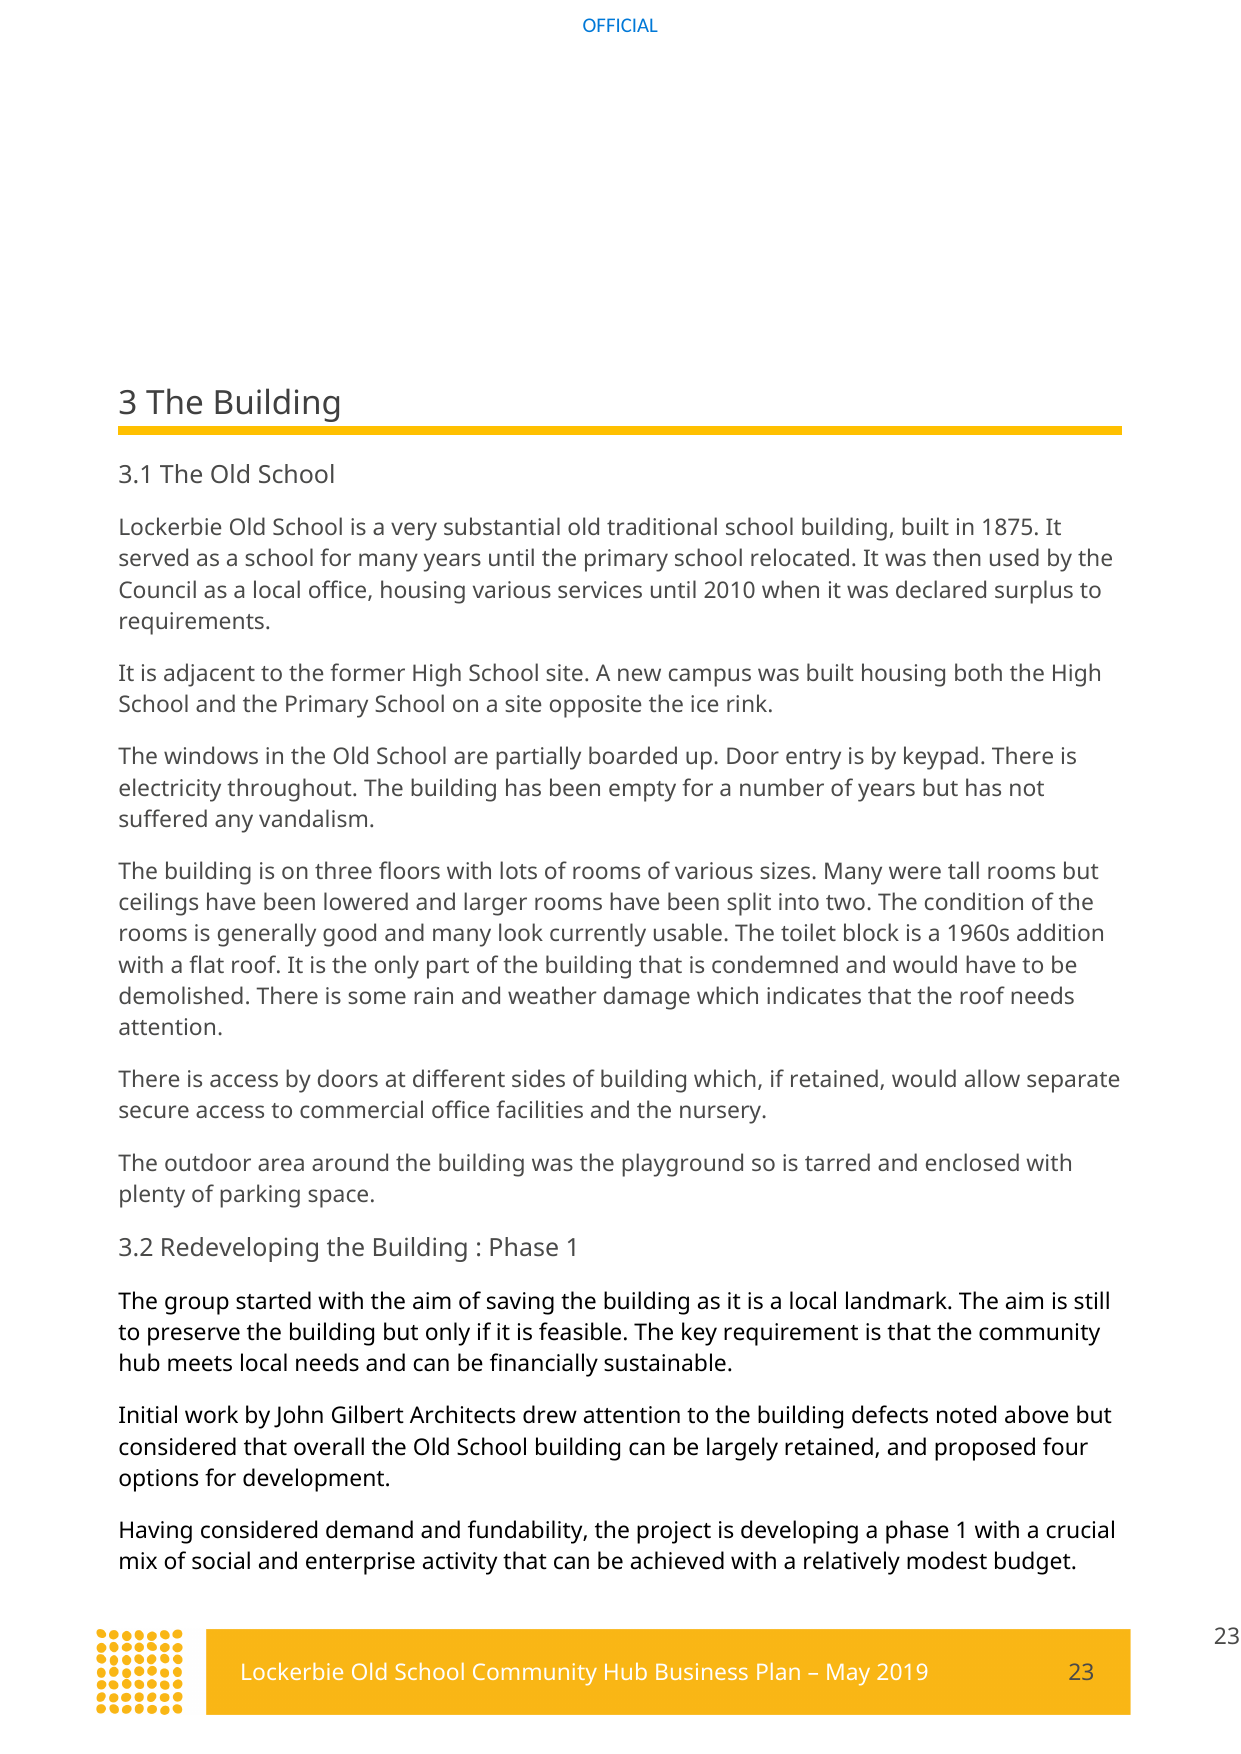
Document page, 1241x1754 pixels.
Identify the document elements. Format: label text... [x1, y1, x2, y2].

text The outdoor area around the building was the playground so is tarred and enclosed with plenty of parking space. [118, 1147, 1122, 1209]
picture [96, 1628, 1131, 1715]
text The windows in the Old School are partially boarded up. Door entry is by keypad. There is electricity throughout. The building has been empty for a number of years but has not suffered any vandalism. [118, 740, 1122, 834]
text Initial work by John Gilbert Architects drew attention to the building defects noted above but considered that overall the Old School building can be largely retained, and proposed four options for development. [118, 1399, 1122, 1493]
subtitle 3.2 Redeveloping the Building : Phase 1 [118, 1230, 1122, 1264]
text Lockerbie Old School is a very substantial old traditional school building, built in 1875. It served as a school for many years until the primary school relocated. It was then used by the Council as a local office, housing various services until 2010 when it was declared surplus to requirements. [118, 511, 1122, 636]
subtitle 3.1 The Old School [118, 456, 1122, 490]
text The group started with the aim of saving the building as it is a local landmark. The aim is still to preserve the building but only if it is feasible. The key requirement is that the community hub meets local needs and can be financially sustainable. [118, 1285, 1122, 1378]
text There is access by doors at different sides of building which, if retained, would allow separate secure access to commercial office facilities and the nursery. [118, 1063, 1122, 1126]
subtitle 3 The Building [118, 378, 1122, 426]
text It is adjacent to the former High School site. A new campus was built housing both the High School and the Primary School on a site opposite the ice rink. [118, 657, 1122, 719]
text The building is on three floors with lots of rooms of various sizes. Many were tall rooms but ceilings have been lowered and larger rooms have been split into two. The condition of the rooms is generally good and many look currently usable. The toilet block is a 1960s addition with a flat roof. It is the only part of the building that is condemned and would have to be demolished. There is some rain and weather damage which indicates that the roof needs attention. [118, 855, 1122, 1042]
text Having considered demand and fundability, the project is developing a phase 1 with a crucial mix of social and enterprise activity that can be achieved with a relatively modest budget. [118, 1514, 1122, 1576]
